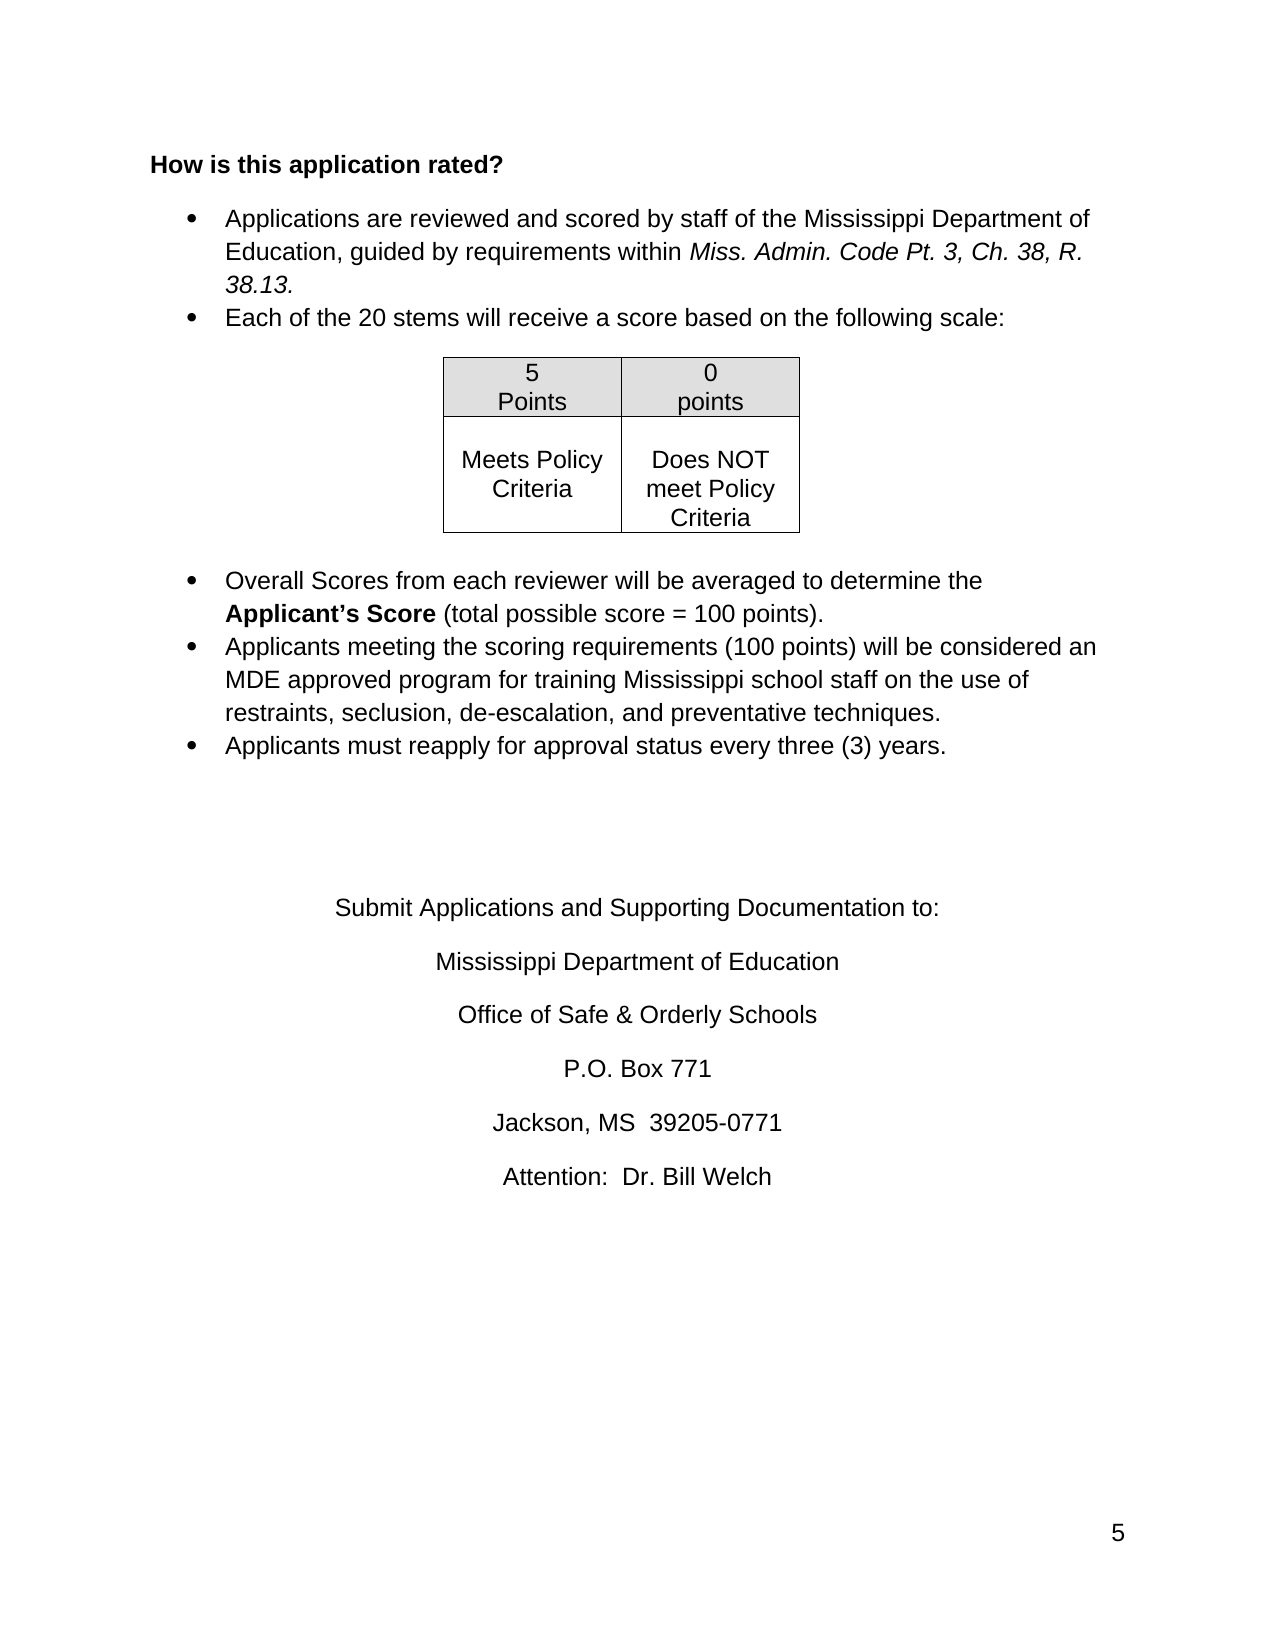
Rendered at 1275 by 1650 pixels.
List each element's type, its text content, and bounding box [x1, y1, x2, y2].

table_cell Does NOT meet Policy Criteria [622, 417, 799, 532]
table_cell Meets Policy Criteria [444, 417, 621, 532]
table_header 5 Points [444, 358, 621, 416]
text Jackson, MS 39205-0771 [150, 1108, 1125, 1137]
text How is this application rated? [150, 150, 1125, 179]
list Each of the 20 stems will receive a score based on the following scale: [187, 303, 1125, 332]
list Applicants meeting the scoring requirements (100 points) will be considered an MDE approved program for training Mississippi school staff on the use of restraints, seclusion, de-escalation, and preventative techniques. [187, 632, 1125, 727]
text Submit Applications and Supporting Documentation to: [150, 893, 1125, 921]
list Applicants must reapply for approval status every three (3) years. [187, 731, 1125, 760]
text P.O. Box 771 [150, 1054, 1125, 1083]
list Overall Scores from each reviewer will be averaged to determine the Applicant’s Score (total possible score = 100 points). [187, 566, 1125, 627]
text Attention: Dr. Bill Welch [150, 1162, 1125, 1191]
list Applications are reviewed and scored by staff of the Mississippi Department of Education, guided by requirements within Miss. Admin. Code Pt. 3, Ch. 38, R. 38.13. [187, 204, 1125, 299]
text Office of Safe & Orderly Schools [150, 1000, 1125, 1029]
text Mississippi Department of Education [150, 946, 1125, 975]
table_header 0 points [622, 358, 799, 416]
